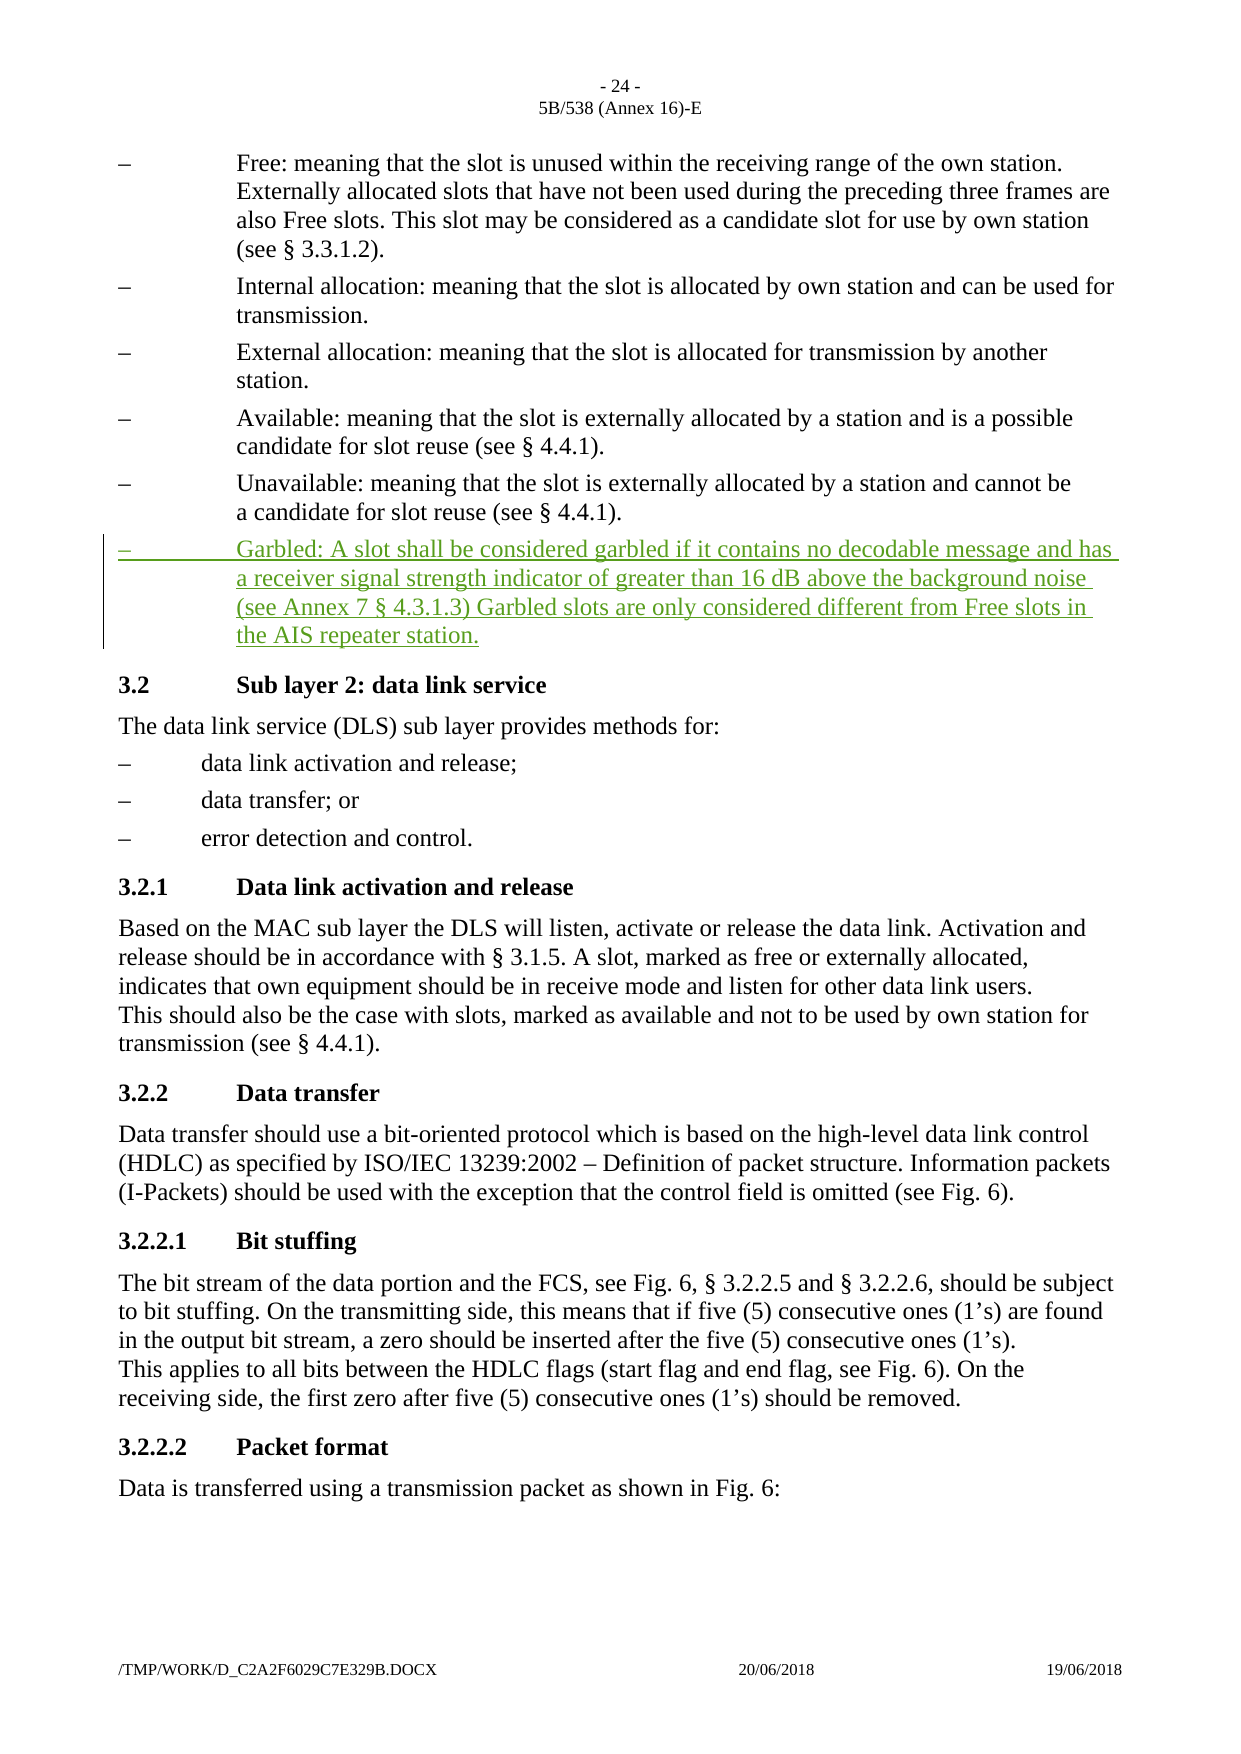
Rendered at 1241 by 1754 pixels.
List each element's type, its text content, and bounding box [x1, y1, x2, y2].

text – data transfer; or [118, 786, 1122, 814]
text – External allocation: meaning that the slot is allocated for transmission by another station. [118, 337, 1122, 394]
text Based on the MAC sub layer the DLS will listen, activate or release the data link. Activation and release should be in accordance with § 3.1.5. A slot, marked as free or externally allocated, indicates that own equipment should be in receive mode and listen for other data link users. This should also be the case with slots, marked as available and not to be used by own station for transmission (see § 4.4.1). [118, 913, 1122, 1057]
text – Internal allocation: meaning that the slot is allocated by own station and can be used for transmission. [118, 271, 1122, 328]
subtitle 3.2.2.1 Bit stuffing [118, 1226, 1122, 1255]
text Data transfer should use a bit-oriented protocol which is based on the high-level data link control (HDLC) as specified by ISO/IEC 13239:2002 – Definition of packet structure. Information packets (I-Packets) should be used with the exception that the control field is omitted (see Fig. 6). [118, 1119, 1122, 1206]
subtitle 3.2.2.2 Packet format [118, 1432, 1122, 1461]
text The bit stream of the data portion and the FCS, see Fig. 6, § 3.2.2.5 and § 3.2.2.6, should be subject to bit stuffing. On the transmitting side, this means that if five (5) consecutive ones (1’s) are found in the output bit stream, a zero should be inserted after the five (5) consecutive ones (1’s). This applies to all bits between the HDLC flags (start flag and end flag, see Fig. 6). On the receiving side, the first zero after five (5) consecutive ones (1’s) should be removed. [118, 1268, 1122, 1411]
subtitle 3.2 Sub layer 2: data link service [118, 670, 1122, 699]
subtitle 3.2.1 Data link activation and release [118, 872, 1122, 901]
text – error detection and control. [118, 823, 1122, 851]
text – Unavailable: meaning that the slot is externally allocated by a station and cannot be a candidate for slot reuse (see § 4.4.1). [118, 468, 1122, 526]
text – Free: meaning that the slot is unused within the receiving range of the own station. Externally allocated slots that have not been used during the preceding three frames are also Free slots. This slot may be considered as a candidate slot for use by own station (see § 3.3.1.2). [118, 148, 1122, 263]
text The data link service (DLS) sub layer provides methods for: [118, 711, 1122, 740]
text Data is transferred using a transmission packet as shown in Fig. 6: [118, 1473, 1122, 1502]
text – data link activation and release; [118, 748, 1122, 777]
subtitle 3.2.2 Data transfer [118, 1078, 1122, 1107]
text – Available: meaning that the slot is externally allocated by a station and is a possible candidate for slot reuse (see § 4.4.1). [118, 403, 1122, 460]
